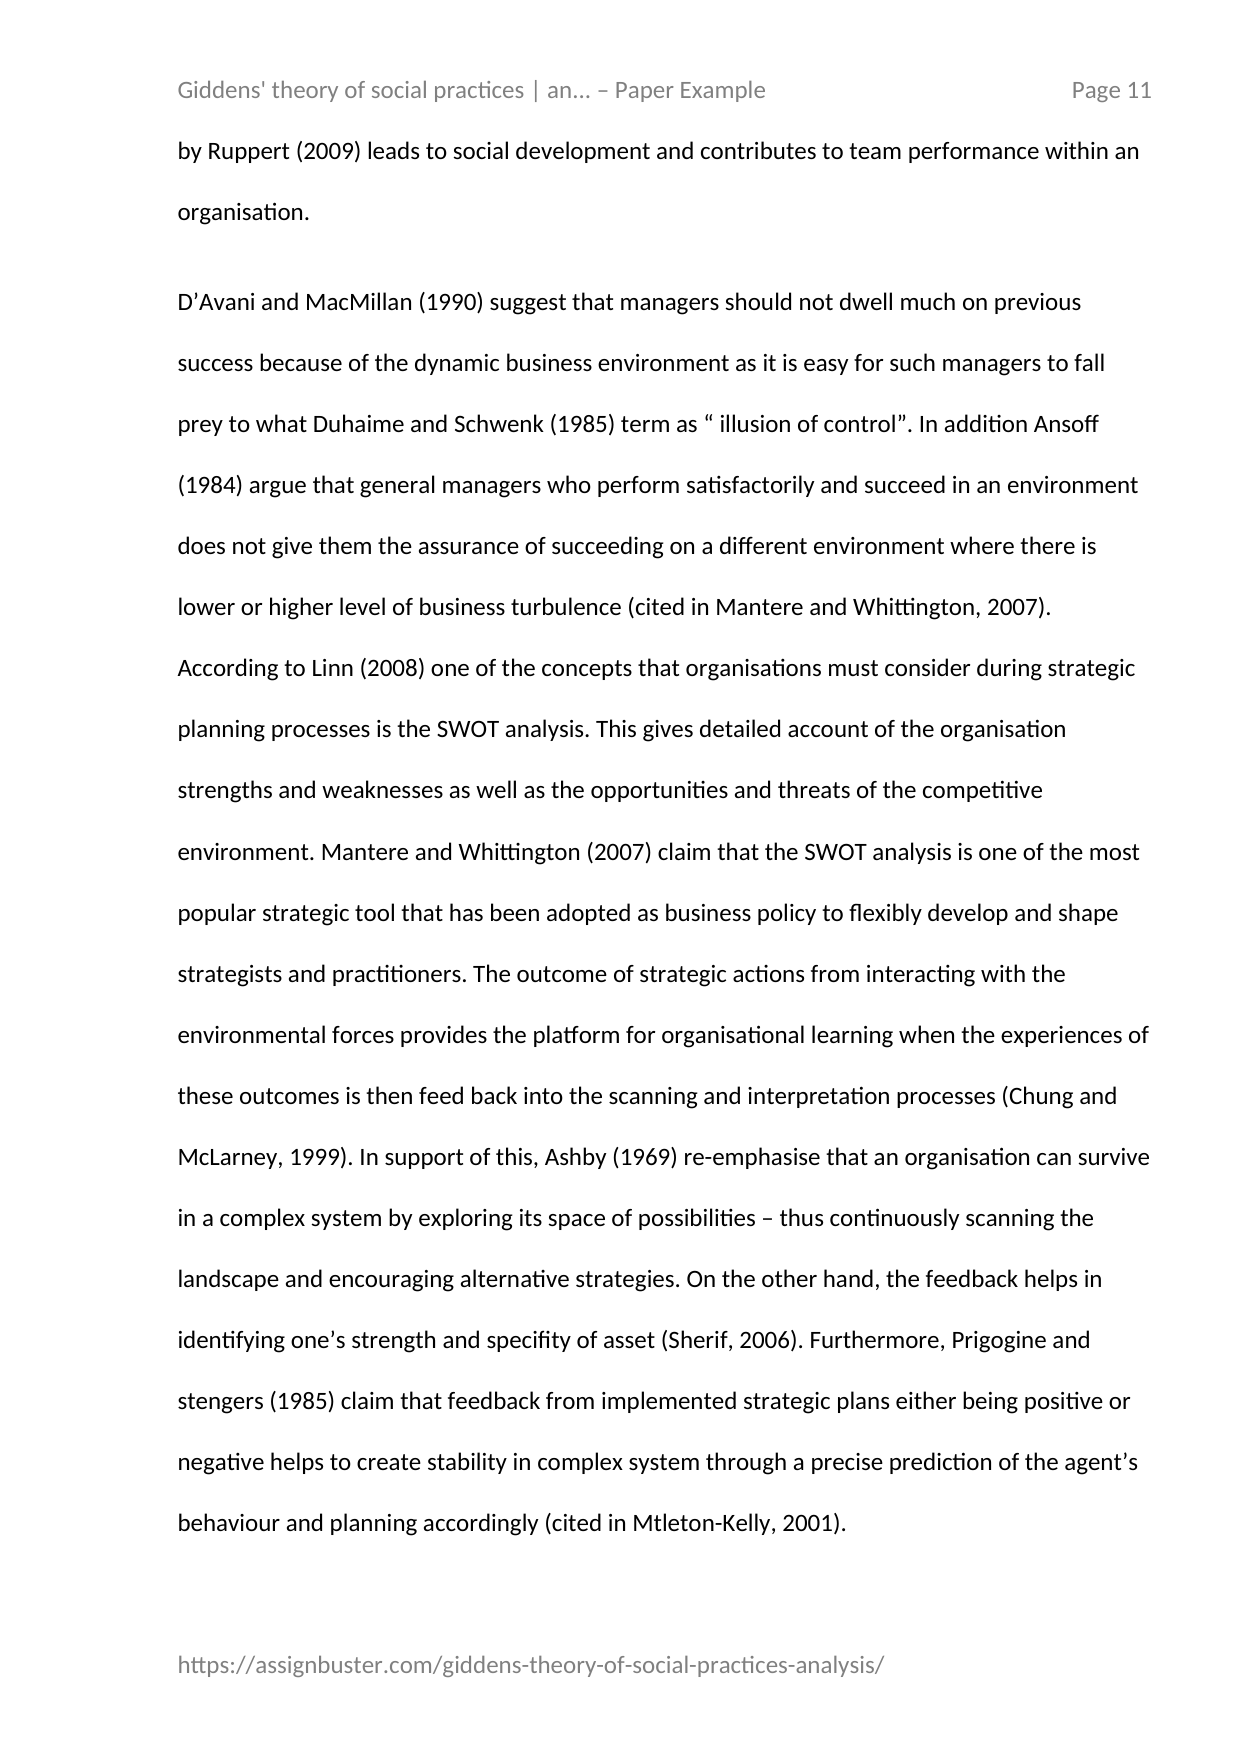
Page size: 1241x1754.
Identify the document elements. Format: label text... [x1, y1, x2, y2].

text D’Avani and MacMillan (1990) suggest that managers should not dwell much on previous success because of the dynamic business environment as it is easy for such managers to fall prey to what Duhaime and Schwenk (1985) term as “ illusion of control”. In addition Ansoff (1984) argue that general managers who perform satisfactorily and succeed in an environment does not give them the assurance of succeeding on a different environment where there is lower or higher level of business turbulence (cited in Mantere and Whittington, 2007). According to Linn (2008) one of the concepts that organisations must consider during strategic planning processes is the SWOT analysis. This gives detailed account of the organisation strengths and weaknesses as well as the opportunities and threats of the competitive environment. Mantere and Whittington (2007) claim that the SWOT analysis is one of the most popular strategic tool that has been adopted as business policy to flexibly develop and shape strategists and practitioners. The outcome of strategic actions from interacting with the environmental forces provides the platform for organisational learning when the experiences of these outcomes is then feed back into the scanning and interpretation processes (Chung and McLarney, 1999). In support of this, Ashby (1969) re-emphasise that an organisation can survive in a complex system by exploring its space of possibilities – thus continuously scanning the landscape and encouraging alternative strategies. On the other hand, the feedback helps in identifying one’s strength and specifity of asset (Sherif, 2006). Furthermore, Prigogine and stengers (1985) claim that feedback from implemented strategic plans either being positive or negative helps to create stability in complex system through a precise prediction of the agent’s behaviour and planning accordingly (cited in Mtleton-Kelly, 2001). [177, 286, 1152, 1538]
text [177, 135, 1152, 226]
